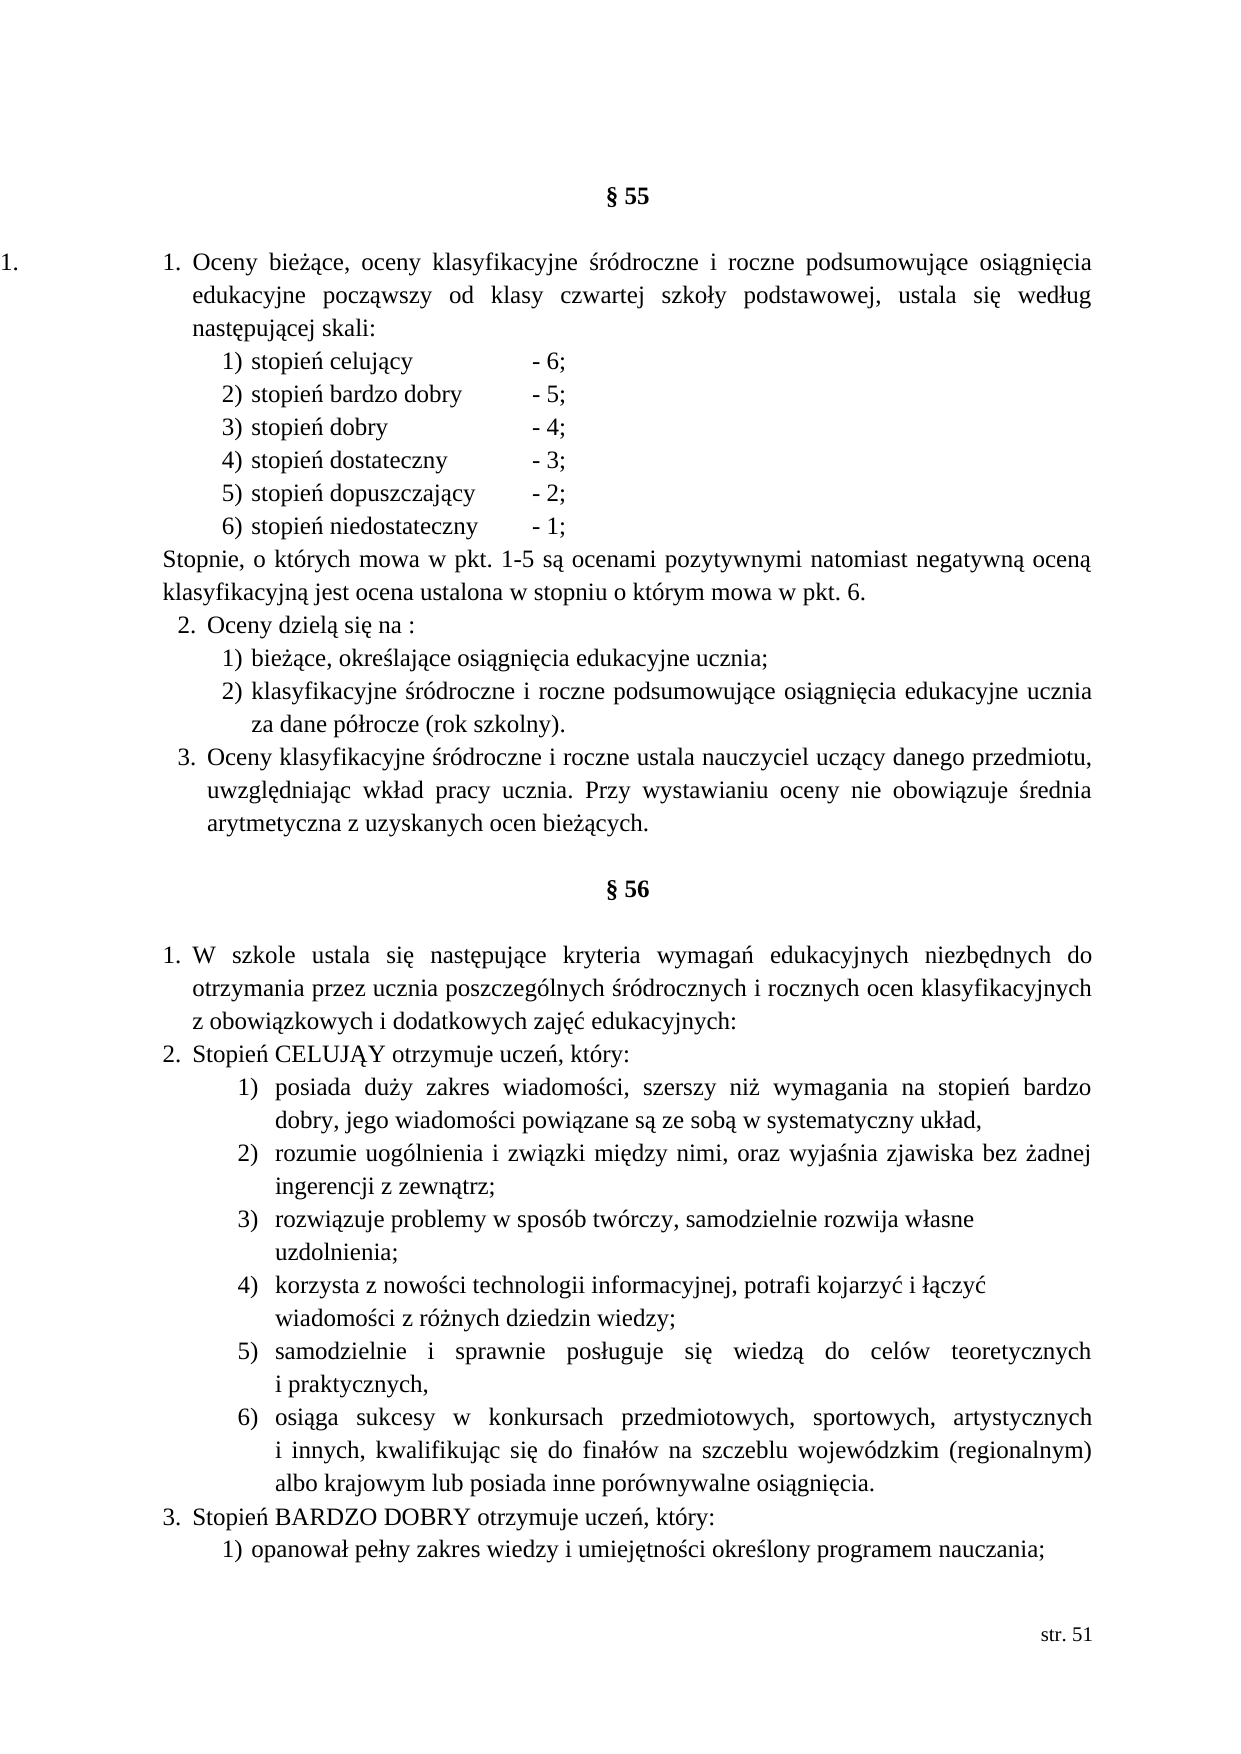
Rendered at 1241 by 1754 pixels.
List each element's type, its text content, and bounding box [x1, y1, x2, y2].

list klasyfikacyjne śródroczne i roczne podsumowujące osiągnięcia edukacyjne ucznia za dane półrocze (rok szkolny). [222, 676, 1092, 738]
list Stopień BARDZO DOBRY otrzymuje uczeń, który: [162, 1502, 1092, 1530]
list posiada duży zakres wiadomości, szerszy niż wymagania na stopień bardzo dobry, jego wiadomości powiązane są ze sobą w systematyczny układ, [237, 1072, 1092, 1134]
list osiąga sukcesy w konkursach przedmiotowych, sportowych, artystycznych i innych, kwalifikując się do finałów na szczeblu wojewódzkim (regionalnym) albo krajowym lub posiada inne porównywalne osiągnięcia. [237, 1402, 1092, 1497]
list Stopień CELUJĄY otrzymuje uczeń, który: [162, 1039, 1092, 1068]
list stopień dopuszczający - 2; [222, 478, 1092, 507]
list stopień celujący - 6; [222, 346, 1092, 374]
list korzysta z nowości technologii informacyjnej, potrafi kojarzyć i łączyć wiadomości z różnych dziedzin wiedzy; [237, 1270, 1092, 1332]
text Stopnie, o których mowa w pkt. 1-5 są ocenami pozytywnymi natomiast negatywną oceną klasyfikacyjną jest ocena ustalona w stopniu o którym mowa w pkt. 6. [162, 544, 1092, 606]
text § 56 [162, 874, 1092, 903]
list stopień bardzo dobry - 5; [222, 379, 1092, 408]
list bieżące, określające osiągnięcia edukacyjne ucznia; [222, 643, 1092, 672]
list Oceny dzielą się na : [177, 610, 1092, 639]
list stopień dobry - 4; [222, 412, 1092, 441]
list samodzielnie i sprawnie posługuje się wiedzą do celów teoretycznych i praktycznych, [237, 1336, 1092, 1398]
list W szkole ustala się następujące kryteria wymagań edukacyjnych niezbędnych do otrzymania przez ucznia poszczególnych śródrocznych i rocznych ocen klasyfikacyjnych z obowiązkowych i dodatkowych zajęć edukacyjnych: [162, 940, 1092, 1035]
list opanował pełny zakres wiedzy i umiejętności określony programem nauczania; [222, 1534, 1092, 1563]
text § 55 [162, 181, 1092, 209]
list rozwiązuje problemy w sposób twórczy, samodzielnie rozwija własne uzdolnienia; [237, 1204, 1092, 1266]
list rozumie uogólnienia i związki między nimi, oraz wyjaśnia zjawiska bez żadnej ingerencji z zewnątrz; [237, 1138, 1092, 1200]
list 1. Oceny bieżące, oceny klasyfikacyjne śródroczne i roczne podsumowujące osiągnięcia edukacyjne począwszy od klasy czwartej szkoły podstawowej, ustala się według następującej skali: [0, 247, 1092, 342]
list stopień dostateczny - 3; [222, 445, 1092, 474]
list stopień niedostateczny - 1; [222, 511, 1092, 540]
list Oceny klasyfikacyjne śródroczne i roczne ustala nauczyciel uczący danego przedmiotu, uwzględniając wkład pracy ucznia. Przy wystawianiu oceny nie obowiązuje średnia arytmetyczna z uzyskanych ocen bieżących. [177, 742, 1092, 837]
